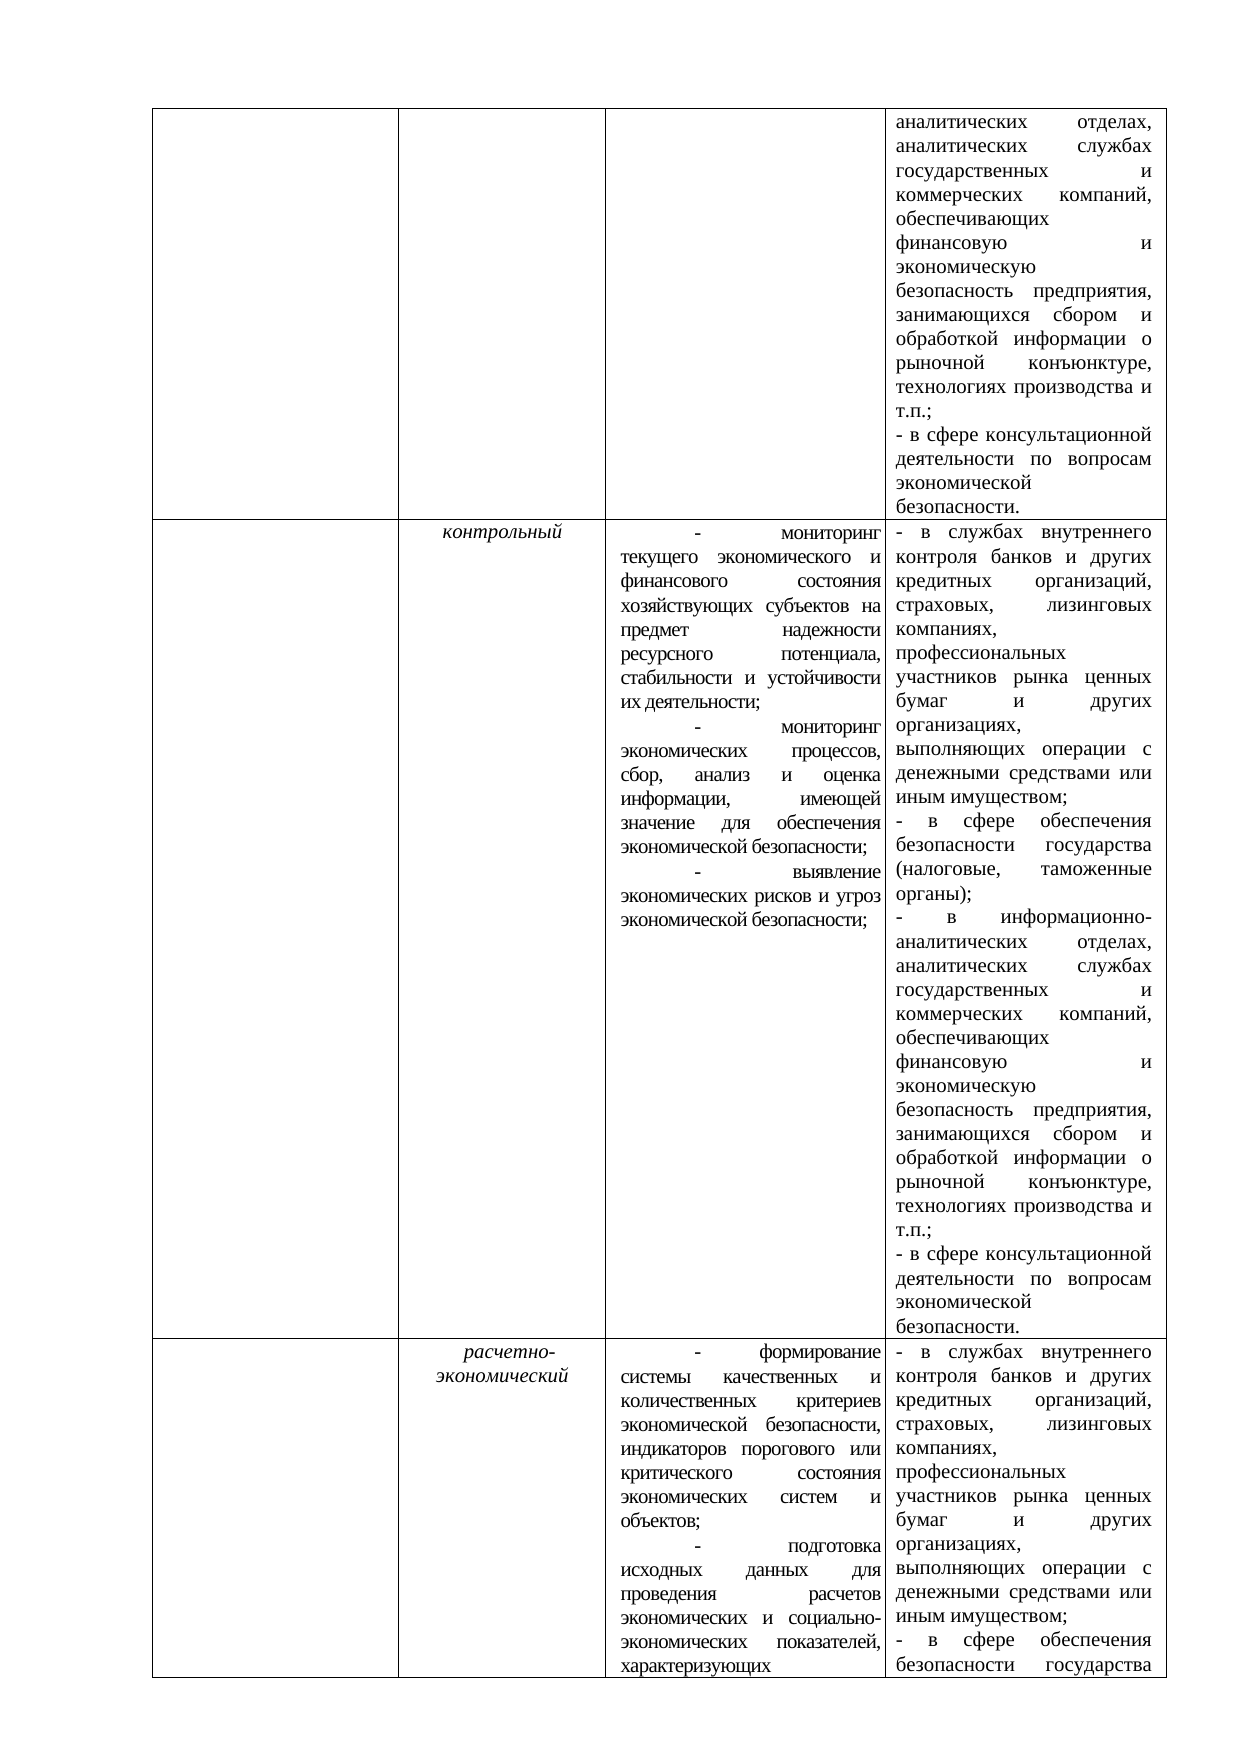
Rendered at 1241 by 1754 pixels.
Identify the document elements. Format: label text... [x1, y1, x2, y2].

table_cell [606, 1339, 885, 1677]
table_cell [606, 109, 885, 518]
table_cell контрольный [399, 520, 605, 1338]
table_cell - мониторинг текущего экономического и финансового состояния хозяйствующих субъектов на предмет надежности ресурсного потенциала, стабильности и устойчивости их деятельности; - мониторинг экономических процессов, сбор, анализ и оценка информации, имеющей значение для обеспечения экономической безопасности; - выявление экономических рисков и угроз экономической безопасности; [606, 520, 885, 1338]
table_cell [153, 1339, 398, 1677]
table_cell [886, 1339, 1166, 1677]
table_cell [399, 1339, 605, 1677]
table_cell [153, 109, 398, 518]
table_cell [153, 520, 398, 1338]
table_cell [886, 109, 1166, 518]
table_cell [399, 109, 605, 518]
